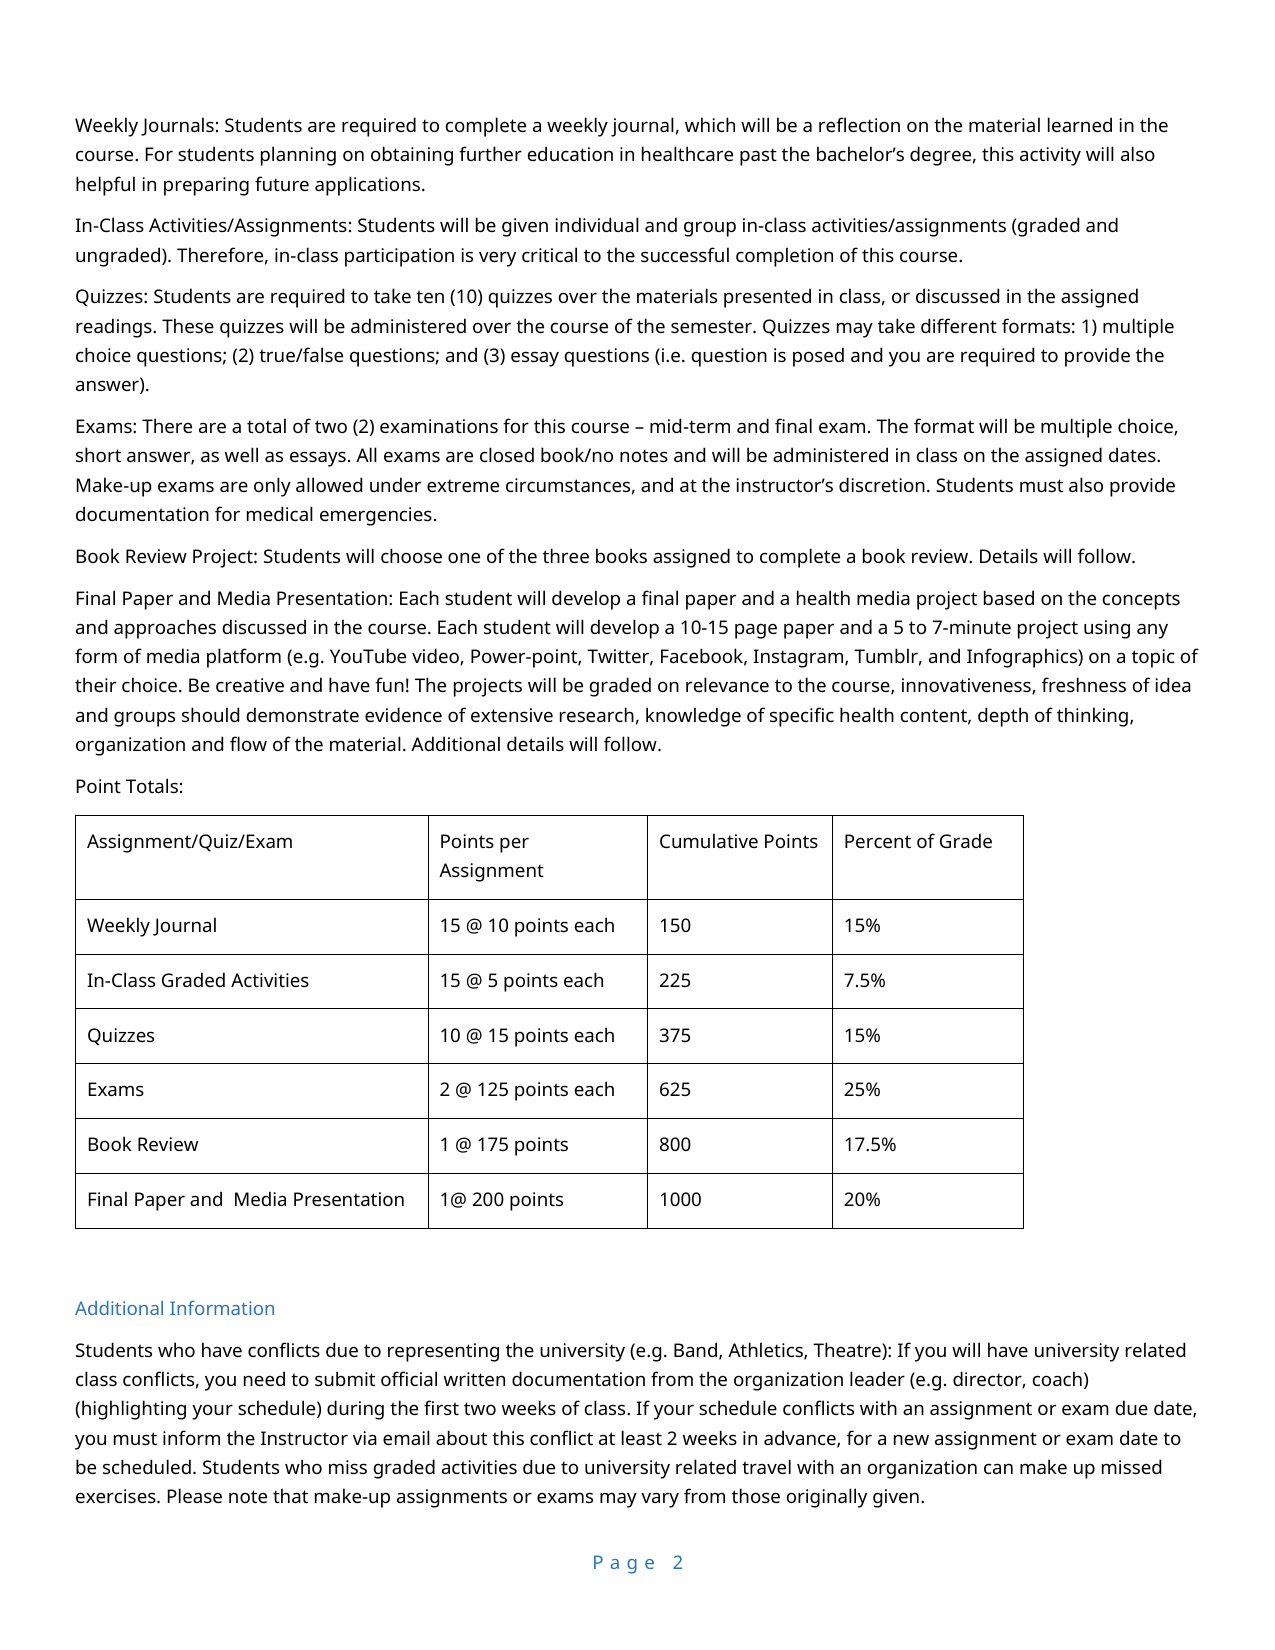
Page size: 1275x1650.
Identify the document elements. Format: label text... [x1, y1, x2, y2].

table_cell Quizzes [76, 1009, 428, 1063]
table_cell 17.5% [833, 1119, 1023, 1173]
table_cell 225 [648, 955, 832, 1008]
table_cell 7.5% [833, 955, 1023, 1008]
table_cell 10 @ 15 points each [429, 1009, 647, 1063]
table_cell 2 @ 125 points each [429, 1064, 647, 1118]
text Book Review Project: Students will choose one of the three books assigned to complete a book review. Details will follow. [75, 543, 1200, 568]
table_cell 1 @ 175 points [429, 1119, 647, 1173]
table_cell Weekly Journal [76, 900, 428, 953]
table_header Points per Assignment [429, 816, 647, 899]
subtitle Additional Information [75, 1295, 1200, 1321]
text Students who have conflicts due to representing the university (e.g. Band, Athletics, Theatre): If you will have university related class conflicts, you need to submit official written documentation from the organization leader (e.g. director, coach) (highlighting your schedule) during the first two weeks of class. If your schedule conflicts with an assignment or exam due date, you must inform the Instructor via email about this conflict at least 2 weeks in advance, for a new assignment or exam date to be scheduled. Students who miss graded activities due to university related travel with an organization can make up missed exercises. Please note that make-up assignments or exams may vary from those originally given. [75, 1337, 1200, 1509]
table_cell 150 [648, 900, 832, 953]
table_header Percent of Grade [833, 816, 1023, 899]
table_cell 375 [648, 1009, 832, 1063]
text Weekly Journals: Students are required to complete a weekly journal, which will be a reflection on the material learned in the course. For students planning on obtaining further education in healthcare past the bachelor’s degree, this activity will also helpful in preparing future applications. [75, 112, 1200, 197]
table_cell Exams [76, 1064, 428, 1118]
table_cell 15 @ 5 points each [429, 955, 647, 1008]
table_cell 25% [833, 1064, 1023, 1118]
table_cell In-Class Graded Activities [76, 955, 428, 1008]
table_cell 15% [833, 900, 1023, 953]
table_header Assignment/Quiz/Exam [76, 816, 428, 899]
text Exams: There are a total of two (2) examinations for this course – mid-term and final exam. The format will be multiple choice, short answer, as well as essays. All exams are closed book/no notes and will be administered in class on the assigned dates. Make-up exams are only allowed under extreme circumstances, and at the instructor’s discretion. Students must also provide documentation for medical emergencies. [75, 413, 1200, 527]
text Final Paper and Media Presentation: Each student will develop a final paper and a health media project based on the concepts and approaches discussed in the course. Each student will develop a 10-15 page paper and a 5 to 7-minute project using any form of media platform (e.g. YouTube video, Power-point, Twitter, Facebook, Instagram, Tumblr, and Infographics) on a topic of their choice. Be creative and have fun! The projects will be graded on relevance to the course, innovativeness, freshness of idea and groups should demonstrate evidence of extensive research, knowledge of specific health content, depth of thinking, organization and flow of the material. Additional details will follow. [75, 585, 1200, 757]
table_cell Final Paper and Media Presentation [76, 1174, 428, 1227]
table_header Cumulative Points [648, 816, 832, 899]
table_cell 15% [833, 1009, 1023, 1063]
table_cell 1000 [648, 1174, 832, 1227]
table_cell 625 [648, 1064, 832, 1118]
text In-Class Activities/Assignments: Students will be given individual and group in-class activities/assignments (graded and ungraded). Therefore, in-class participation is very critical to the successful completion of this course. [75, 213, 1200, 268]
table_cell 20% [833, 1174, 1023, 1227]
table_cell 1@ 200 points [429, 1174, 647, 1227]
text Quizzes: Students are required to take ten (10) quizzes over the materials presented in class, or discussed in the assigned readings. These quizzes will be administered over the course of the semester. Quizzes may take different formats: 1) multiple choice questions; (2) true/false questions; and (3) essay questions (i.e. question is posed and you are required to provide the answer). [75, 284, 1200, 397]
table_cell 15 @ 10 points each [429, 900, 647, 953]
text Point Totals: [75, 773, 1200, 798]
table_cell 800 [648, 1119, 832, 1173]
table_cell Book Review [76, 1119, 428, 1173]
